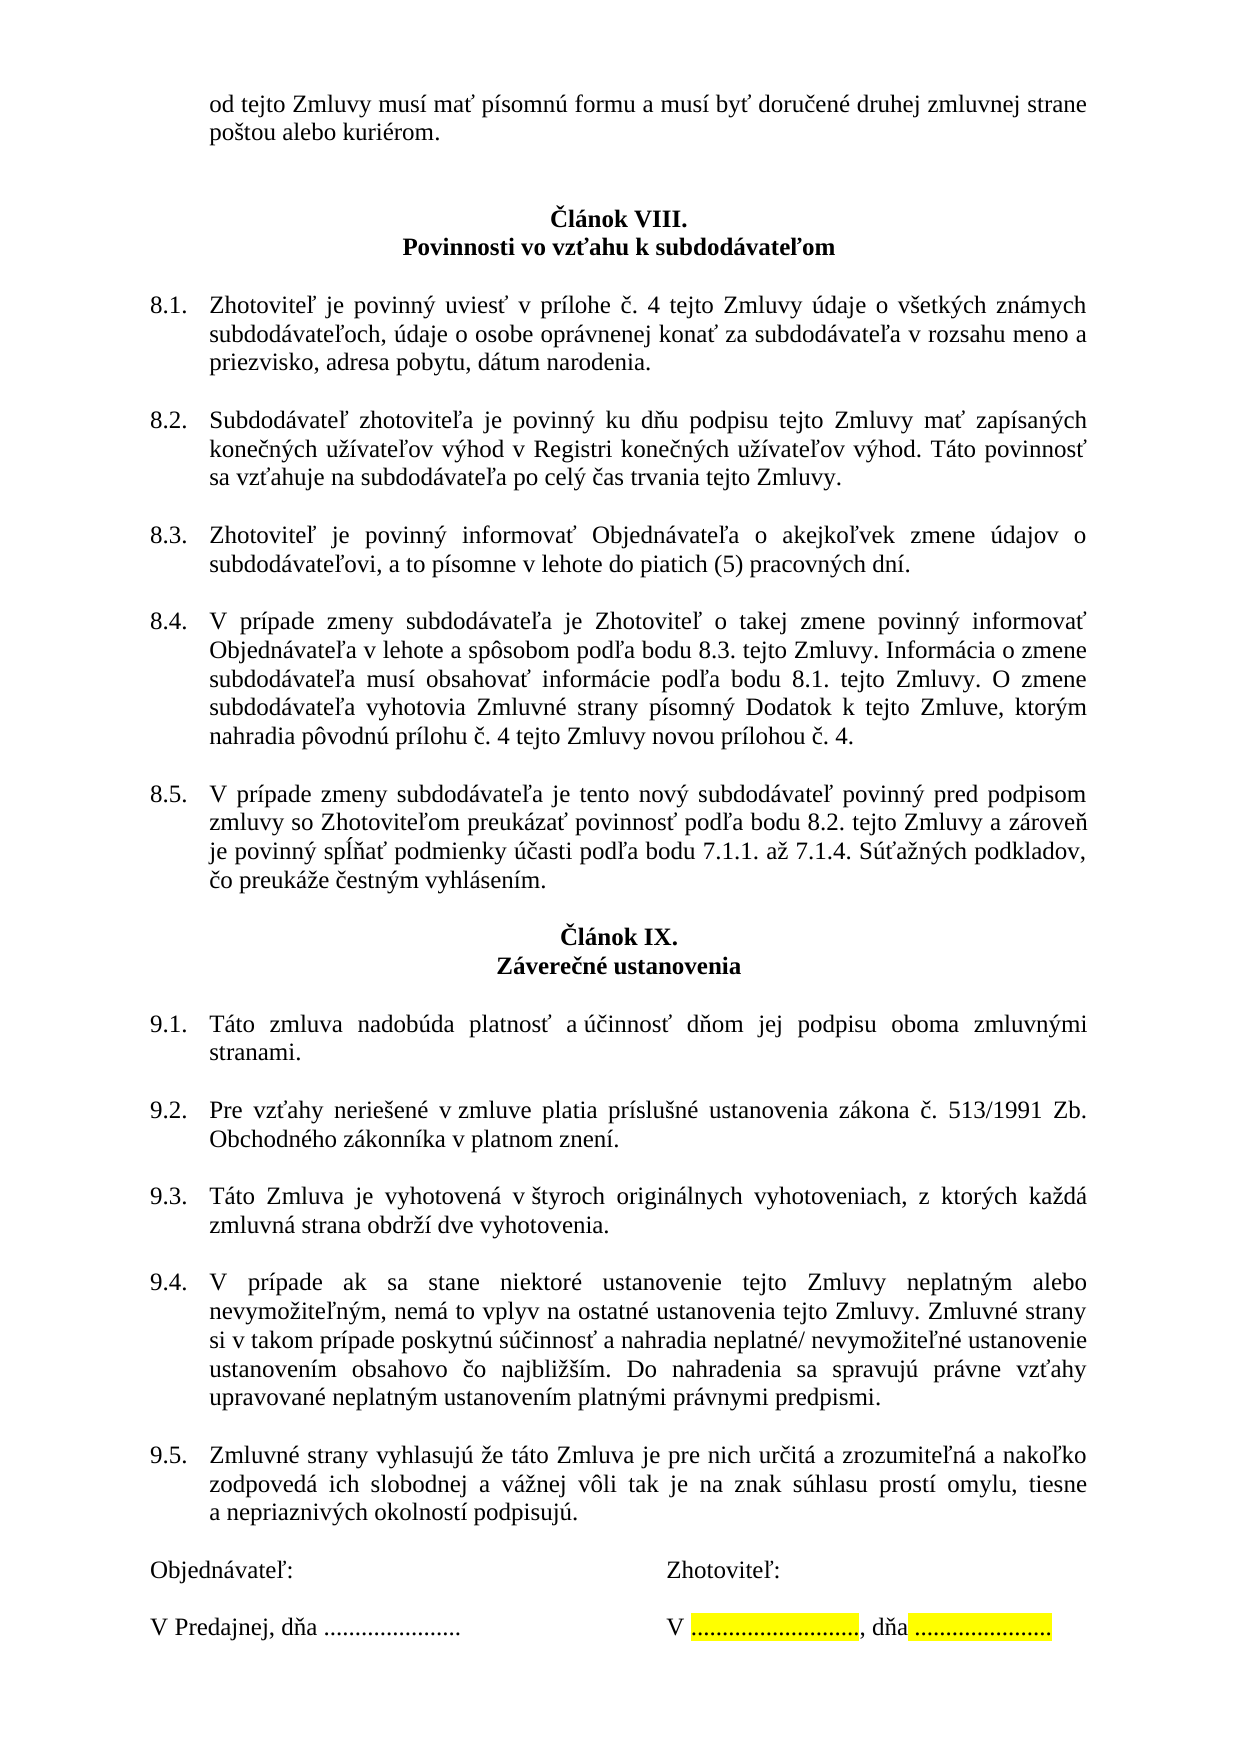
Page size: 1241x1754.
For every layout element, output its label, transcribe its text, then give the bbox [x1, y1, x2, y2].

list Táto Zmluva je vyhotovená v štyroch originálnych vyhotoveniach, z ktorých každá zmluvná strana obdrží dve vyhotovenia. [150, 1181, 1087, 1239]
list Pre vzťahy neriešené v zmluve platia príslušné ustanovenia zákona č. 513/1991 Zb. Obchodného zákonníka v platnom znení. [150, 1095, 1087, 1152]
text V Predajnej, dňa ...................... V ..........................., dňa ...................... [150, 1612, 1087, 1641]
text Záverečné ustanovenia [150, 951, 1087, 980]
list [150, 89, 1087, 146]
list Subdodávateľ zhotoviteľa je povinný ku dňu podpisu tejto Zmluvy mať zapísaných konečných užívateľov výhod v Registri konečných užívateľov výhod. Táto povinnosť sa vzťahuje na subdodávateľa po celý čas trvania tejto Zmluvy. [150, 405, 1087, 491]
list Zhotoviteľ je povinný informovať Objednávateľa o akejkoľvek zmene údajov o subdodávateľovi, a to písomne v lehote do piatich (5) pracovných dní. [150, 520, 1087, 577]
list Táto zmluva nadobúda platnosť a účinnosť dňom jej podpisu oboma zmluvnými stranami. [150, 1009, 1087, 1066]
list Zhotoviteľ je povinný uviesť v prílohe č. 4 tejto Zmluvy údaje o všetkých známych subdodávateľoch, údaje o osobe oprávnenej konať za subdodávateľa v rozsahu meno a priezvisko, adresa pobytu, dátum narodenia. [150, 290, 1087, 376]
list Zmluvné strany vyhlasujú že táto Zmluva je pre nich určitá a zrozumiteľná a nakoľko zodpovedá ich slobodnej a vážnej vôli tak je na znak súhlasu prostí omylu, tiesne a nepriaznivých okolností podpisujú. [150, 1440, 1087, 1526]
text Článok VIII. [150, 204, 1087, 232]
text Povinnosti vo vzťahu k subdodávateľom [150, 232, 1087, 261]
text Objednávateľ: Zhotoviteľ: [150, 1555, 1087, 1584]
list V prípade zmeny subdodávateľa je tento nový subdodávateľ povinný pred podpisom zmluvy so Zhotoviteľom preukázať povinnosť podľa bodu 8.2. tejto Zmluvy a zároveň je povinný spĺňať podmienky účasti podľa bodu 7.1.1. až 7.1.4. Súťažných podkladov, čo preukáže čestným vyhlásením. [150, 779, 1087, 894]
list V prípade zmeny subdodávateľa je Zhotoviteľ o takej zmene povinný informovať Objednávateľa v lehote a spôsobom podľa bodu 8.3. tejto Zmluvy. Informácia o zmene subdodávateľa musí obsahovať informácie podľa bodu 8.1. tejto Zmluvy. O zmene subdodávateľa vyhotovia Zmluvné strany písomný Dodatok k tejto Zmluve, ktorým nahradia pôvodnú prílohu č. 4 tejto Zmluvy novou prílohou č. 4. [150, 606, 1087, 750]
text Článok IX. [150, 922, 1087, 951]
list V prípade ak sa stane niektoré ustanovenie tejto Zmluvy neplatným alebo nevymožiteľným, nemá to vplyv na ostatné ustanovenia tejto Zmluvy. Zmluvné strany si v takom prípade poskytnú súčinnosť a nahradia neplatné/ nevymožiteľné ustanovenie ustanovením obsahovo čo najbližším. Do nahradenia sa spravujú právne vzťahy upravované neplatným ustanovením platnými právnymi predpismi. [150, 1267, 1087, 1411]
